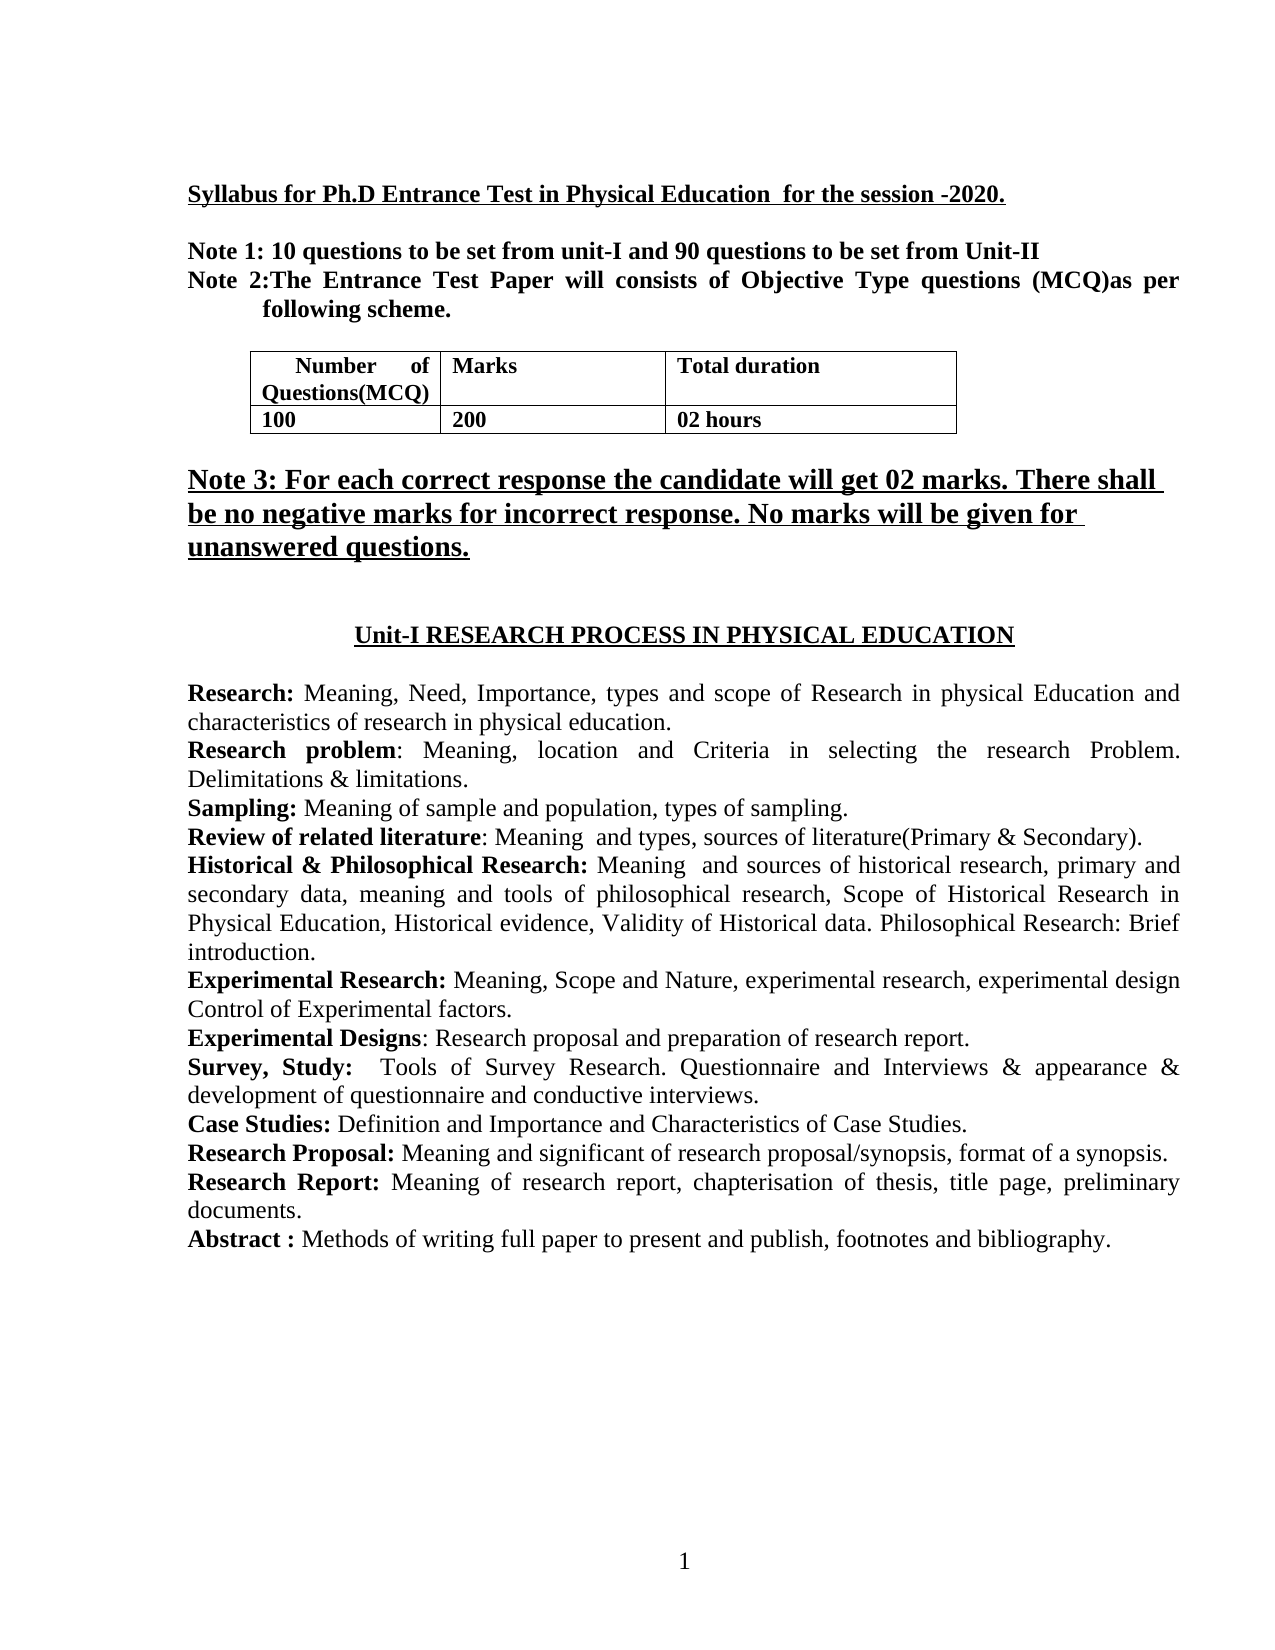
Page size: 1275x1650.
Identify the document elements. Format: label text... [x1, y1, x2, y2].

text Historical & Philosophical Research: Meaning and sources of historical research, primary and secondary data, meaning and tools of philosophical research, Scope of Historical Research in Physical Education, Historical evidence, Validity of Historical data. Philosophical Research: Brief introduction. [187, 850, 1181, 965]
text Research: Meaning, Need, Importance, types and scope of Research in physical Education and characteristics of research in physical education. [187, 678, 1181, 735]
text Note 2:The Entrance Test Paper will consists of Objective Type questions (MCQ)as per following scheme. [187, 265, 1181, 322]
text Review of related literature: Meaning and types, sources of literature(Primary & Secondary). [187, 822, 1181, 850]
text Sampling: Meaning of sample and population, types of sampling. [187, 793, 1181, 822]
text Research problem: Meaning, location and Criteria in selecting the research Problem. Delimitations & limitations. [187, 735, 1181, 793]
text Case Studies: Definition and Importance and Characteristics of Case Studies. [187, 1109, 1181, 1138]
text Abstract : Methods of writing full paper to present and publish, footnotes and bibliography. [187, 1224, 1181, 1253]
text Note 1: 10 questions to be set from unit-I and 90 questions to be set from Unit-II [187, 236, 1181, 265]
text Survey, Study: Tools of Survey Research. Questionnaire and Interviews & appearance & development of questionnaire and conductive interviews. [187, 1052, 1181, 1109]
table_cell 02 hours [666, 406, 956, 432]
text Experimental Research: Meaning, Scope and Nature, experimental research, experimental design Control of Experimental factors. [187, 965, 1181, 1023]
table_cell 100 [251, 406, 440, 432]
table_cell 200 [441, 406, 665, 432]
text Experimental Designs: Research proposal and preparation of research report. [187, 1023, 1181, 1052]
table_header Number of Questions(MCQ) [251, 352, 440, 405]
text Note 3: For each correct response the candidate will get 02 marks. There shall be no negative marks for incorrect response. No marks will be given for unanswered questions. [187, 462, 1181, 563]
table_header Total duration [666, 352, 956, 405]
text Unit-I RESEARCH PROCESS IN PHYSICAL EDUCATION [187, 620, 1181, 649]
text Research Proposal: Meaning and significant of research proposal/synopsis, format of a synopsis. [187, 1138, 1181, 1167]
table_header Marks [441, 352, 665, 405]
text Syllabus for Ph.D Entrance Test in Physical Education for the session -2020. [187, 179, 1181, 207]
text Research Report: Meaning of research report, chapterisation of thesis, title page, preliminary documents. [187, 1167, 1181, 1224]
